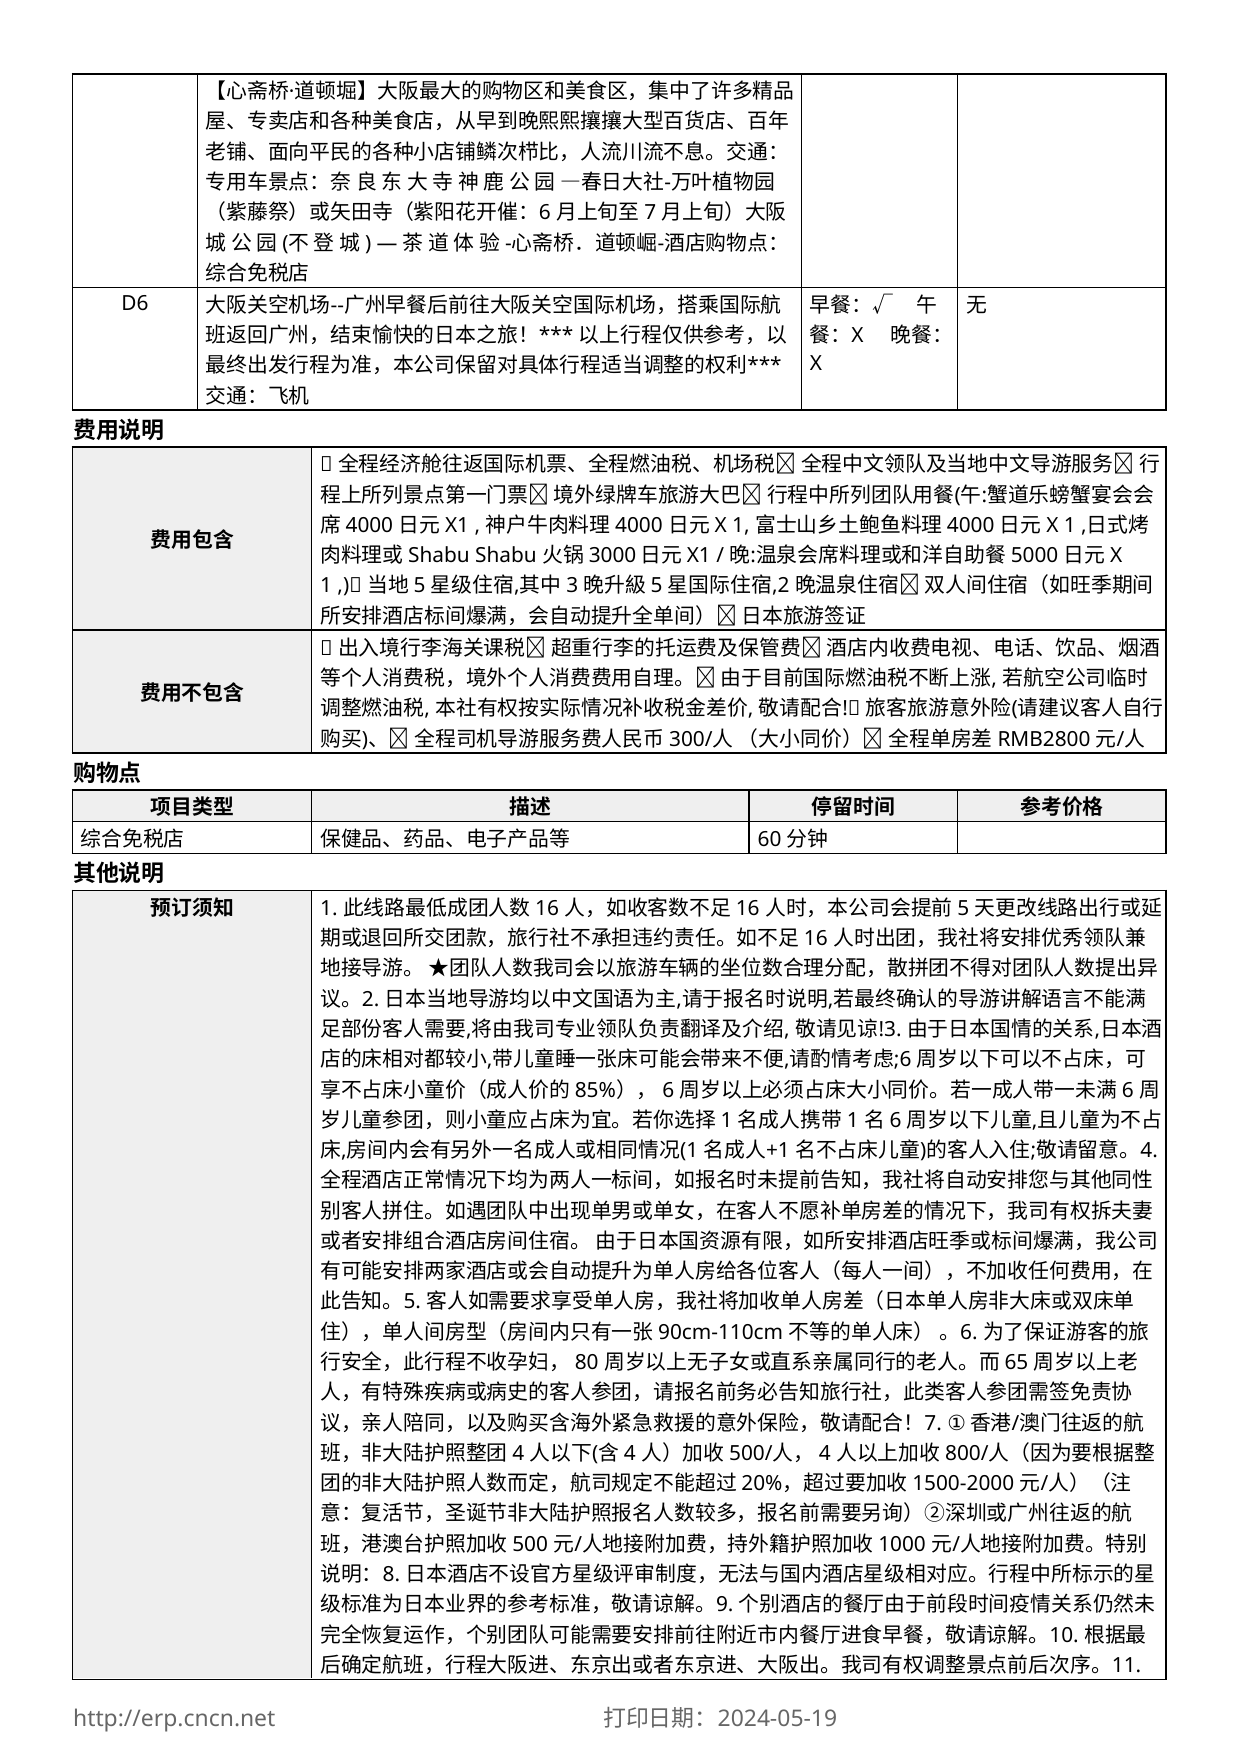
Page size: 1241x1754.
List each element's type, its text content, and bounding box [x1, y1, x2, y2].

text 购物点 [73, 755, 1167, 788]
table_cell 早餐：√ 午餐：X 晚餐：X [802, 288, 957, 409]
table_header 描述 [312, 791, 748, 821]
table_cell  出入境行李海关课税 [312, 631, 1165, 752]
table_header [312, 891, 1165, 1678]
table_header  全程经济舱往返国际机票、全程燃油税、机场税 [312, 448, 1165, 629]
table_cell 60 分钟 [750, 822, 957, 853]
table_cell [958, 822, 1165, 853]
table_cell 无 [958, 288, 1165, 409]
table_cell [198, 75, 801, 286]
table_header 停留时间 [750, 791, 957, 821]
table_cell 综合免税店 [73, 822, 311, 853]
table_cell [802, 75, 957, 286]
table_cell 保健品、药品、电子产品等 [312, 822, 748, 853]
table_cell D5 [73, 75, 197, 286]
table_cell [958, 75, 1165, 286]
text 其他说明 [73, 855, 1167, 888]
table_cell 费用不包含 [73, 631, 311, 752]
text 费用说明 [73, 412, 1167, 445]
table_header 预订须知 [73, 891, 311, 1678]
table_header 项目类型 [73, 791, 311, 821]
table_cell D6 [73, 288, 197, 409]
table_header 参考价格 [958, 791, 1165, 821]
table_cell 大阪关空机场--广州 [198, 288, 801, 409]
table_header 费用包含 [73, 448, 311, 629]
